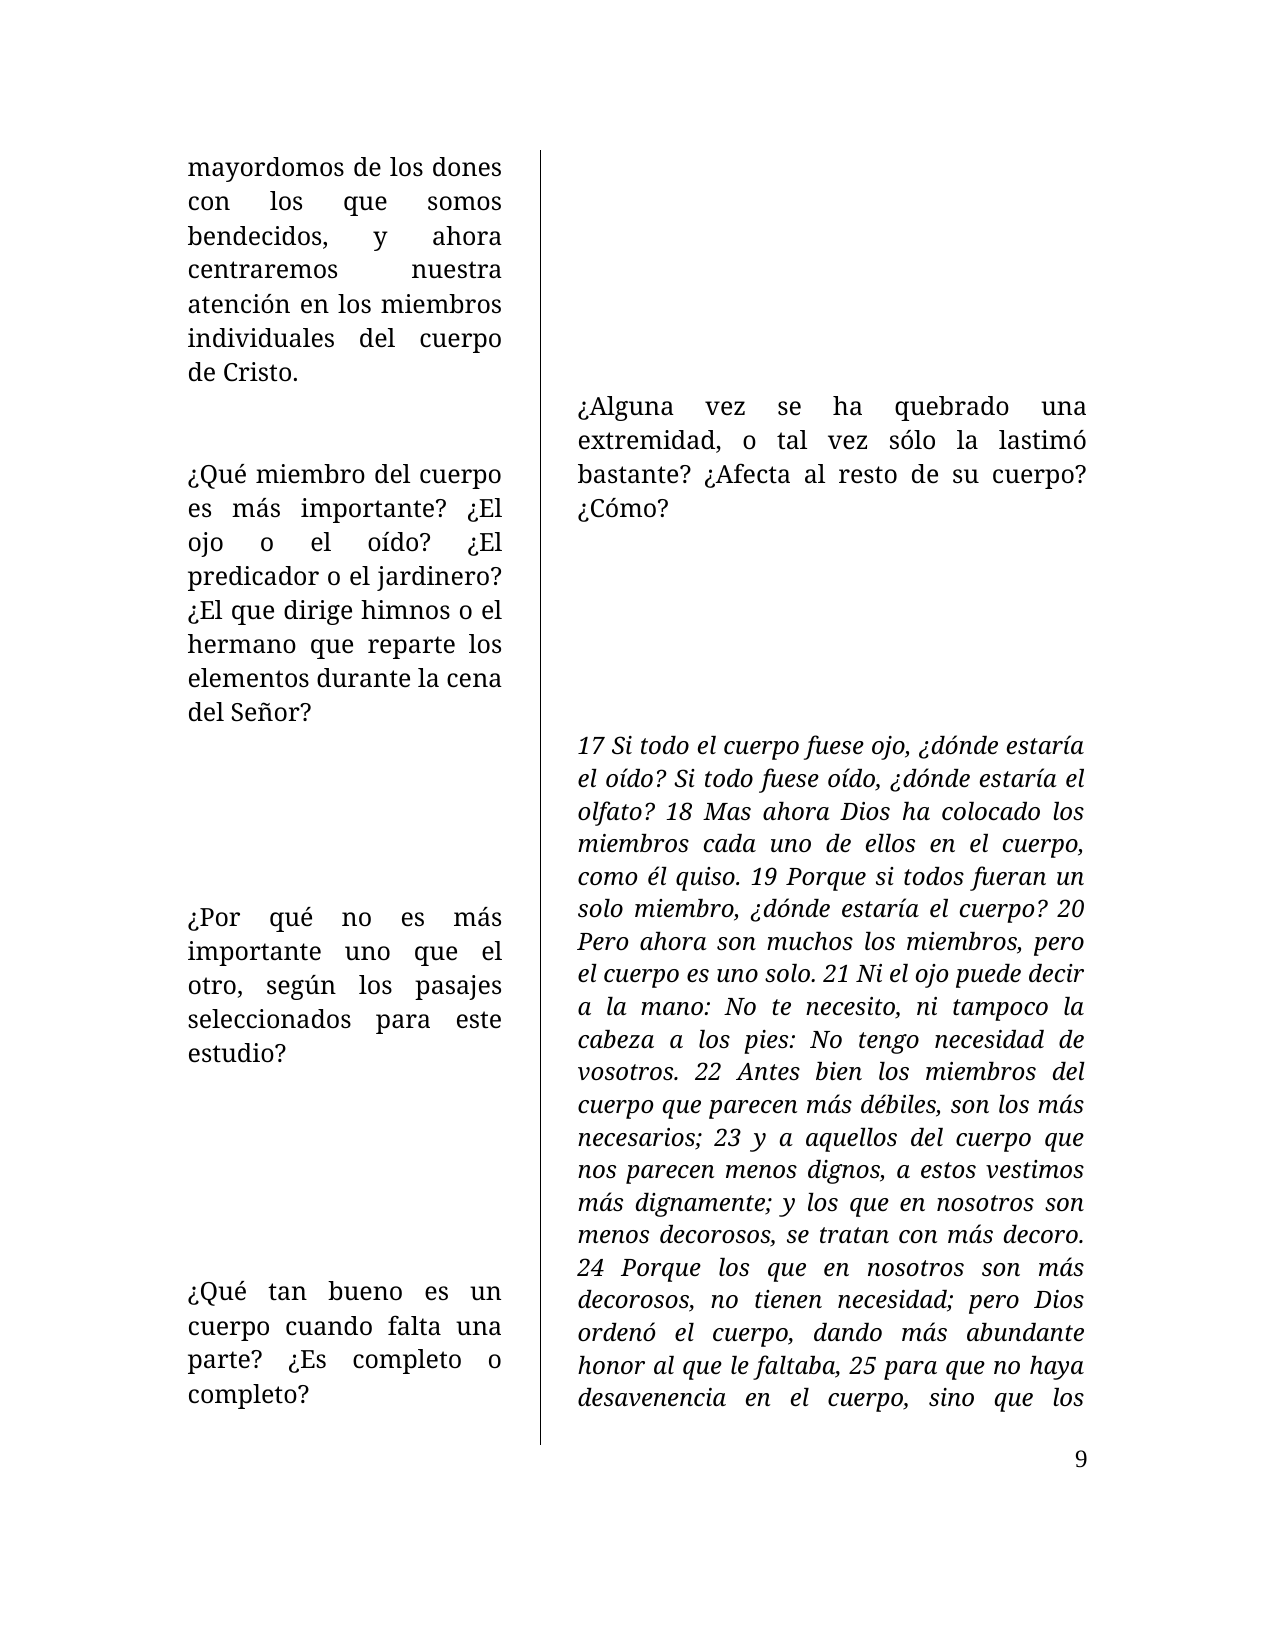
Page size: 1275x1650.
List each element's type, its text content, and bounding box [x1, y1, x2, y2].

text ¿Qué tan bueno es un cuerpo cuando falta una parte? ¿Es completo o completo? [187, 1274, 502, 1410]
text ¿Alguna vez se ha quebrado una extremidad, o tal vez sólo la lastimó bastante? ¿Afecta al resto de su cuerpo? ¿Cómo? [577, 388, 1087, 525]
text ¿Qué miembro del cuerpo es más importante? ¿El ojo o el oído? ¿El predicador o el jardinero? ¿El que dirige himnos o el hermano que reparte los elementos durante la cena del Señor? [187, 457, 502, 729]
text ¿Por qué no es más importante uno que el otro, según los pasajes seleccionados para este estudio? [187, 899, 502, 1070]
